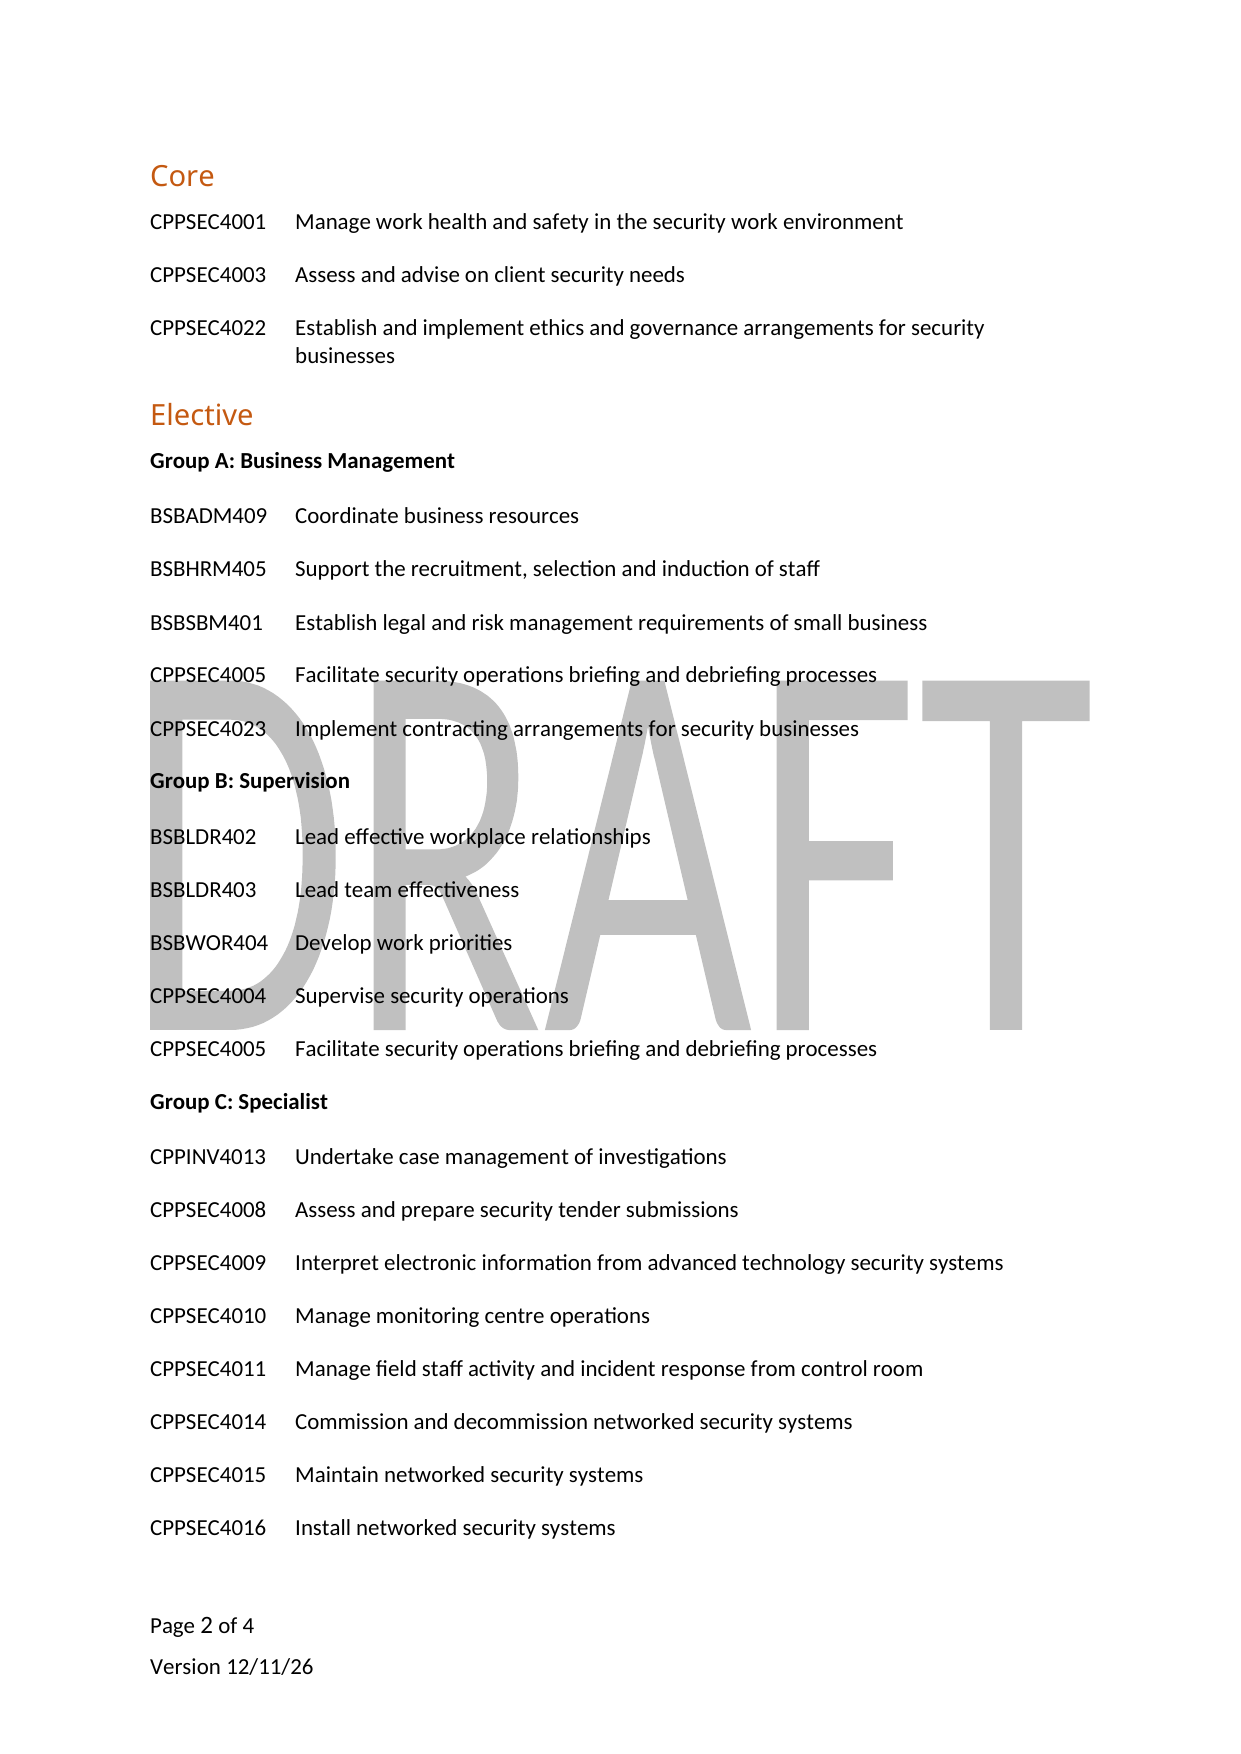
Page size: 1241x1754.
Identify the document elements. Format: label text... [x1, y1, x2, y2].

table_cell Assess and advise on client security needs [284, 248, 1084, 301]
table_cell Facilitate security operations briefing and debriefing processes [284, 648, 1084, 701]
table_cell CPPSEC4011 [139, 1342, 284, 1395]
table_cell Develop work priorities [284, 915, 1084, 968]
table_cell BSBWOR404 [139, 915, 284, 968]
table_cell CPPSEC4023 [139, 701, 284, 754]
table_cell BSBSBM401 [139, 595, 284, 648]
table_cell Manage monitoring centre operations [284, 1289, 1084, 1342]
text Group A: Business Management [150, 446, 1090, 474]
table_cell Install networked security systems [284, 1501, 1084, 1554]
table_header CPPSEC4001 [139, 195, 284, 248]
text Group C: Specialist [150, 1087, 1090, 1115]
table_cell Supervise security operations [284, 969, 1084, 1021]
table_cell Interpret electronic information from advanced technology security systems [284, 1236, 1084, 1289]
text Group B: Supervision [150, 767, 1090, 795]
table_header Manage work health and safety in the security work environment [284, 195, 1084, 248]
table_cell CPPSEC4009 [139, 1236, 284, 1289]
table_cell CPPSEC4008 [139, 1183, 284, 1236]
table_header CPPINV4013 [139, 1130, 284, 1183]
table_cell Manage field staff activity and incident response from control room [284, 1342, 1084, 1395]
table_header Lead effective workplace relationships [284, 809, 1084, 862]
table_cell CPPSEC4005 [139, 1021, 284, 1074]
table_cell Maintain networked security systems [284, 1448, 1084, 1501]
table_cell BSBLDR403 [139, 863, 284, 915]
table_cell CPPSEC4016 [139, 1501, 284, 1554]
table_header Coordinate business resources [284, 489, 1084, 542]
table_header Undertake case management of investigations [284, 1130, 1084, 1183]
subtitle Elective [150, 394, 1090, 434]
table_header BSBADM409 [139, 489, 284, 542]
table_cell BSBHRM405 [139, 542, 284, 595]
table_cell CPPSEC4015 [139, 1448, 284, 1501]
table_cell CPPSEC4010 [139, 1289, 284, 1342]
table_cell CPPSEC4014 [139, 1395, 284, 1448]
table_cell Commission and decommission networked security systems [284, 1395, 1084, 1448]
table_cell CPPSEC4003 [139, 248, 284, 301]
table_cell CPPSEC4005 [139, 648, 284, 701]
table_header BSBLDR402 [139, 809, 284, 862]
table_cell Implement contracting arrangements for security businesses [284, 701, 1084, 754]
table_cell CPPSEC4022 [139, 301, 284, 382]
subtitle Core [150, 155, 1090, 194]
table_cell Establish and implement ethics and governance arrangements for security businesses [284, 301, 1084, 382]
table_cell Assess and prepare security tender submissions [284, 1183, 1084, 1236]
table_cell Support the recruitment, selection and induction of staff [284, 542, 1084, 595]
table_cell Establish legal and risk management requirements of small business [284, 595, 1084, 648]
table_cell Facilitate security operations briefing and debriefing processes [284, 1021, 1084, 1074]
table_cell CPPSEC4004 [139, 969, 284, 1021]
table_cell Lead team effectiveness [284, 863, 1084, 915]
